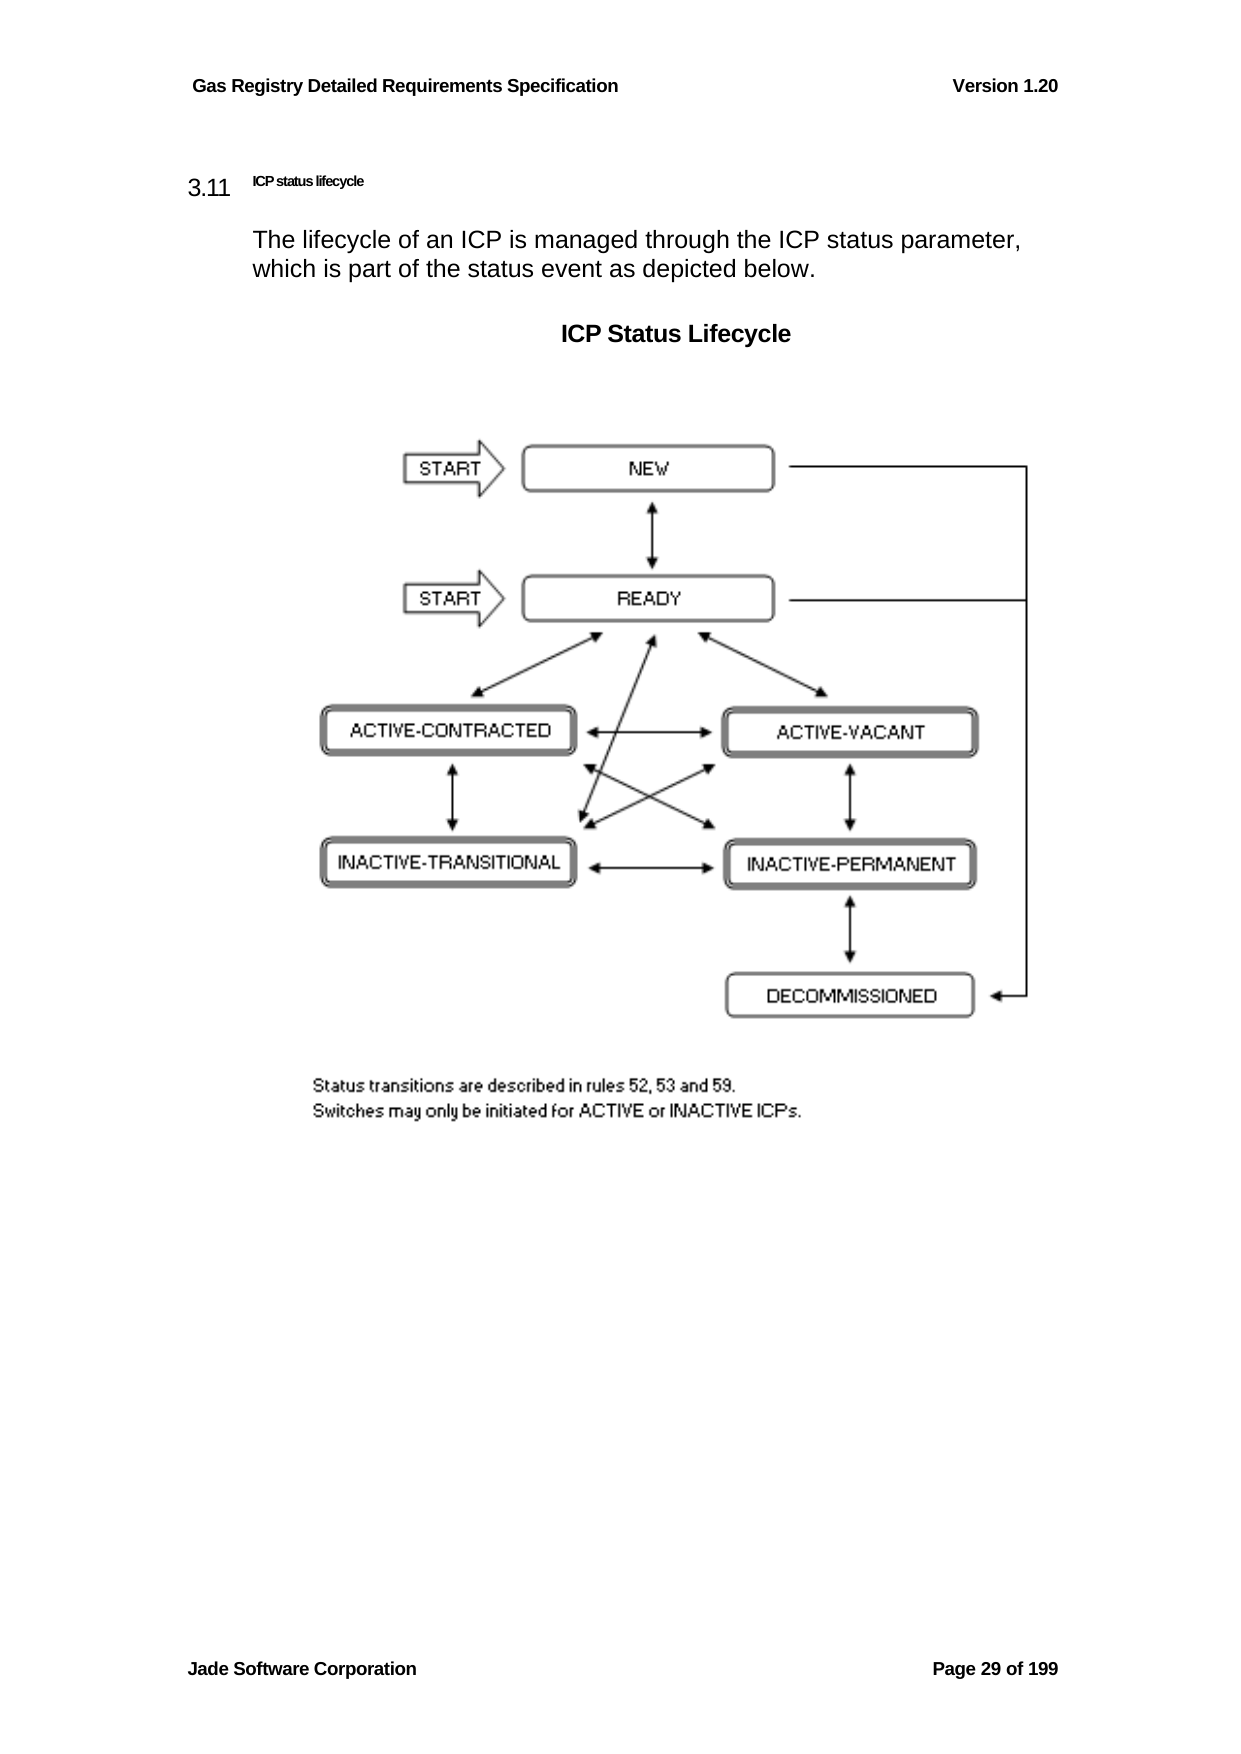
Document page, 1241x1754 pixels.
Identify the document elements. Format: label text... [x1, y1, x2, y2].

subtitle ICP status lifecycle [187, 173, 1053, 202]
subtitle ICP Status Lifecycle [300, 319, 1053, 348]
text The lifecycle of an ICP is managed through the ICP status parameter, which is part of the status event as depicted below. [252, 225, 1053, 282]
picture [289, 369, 1059, 1137]
